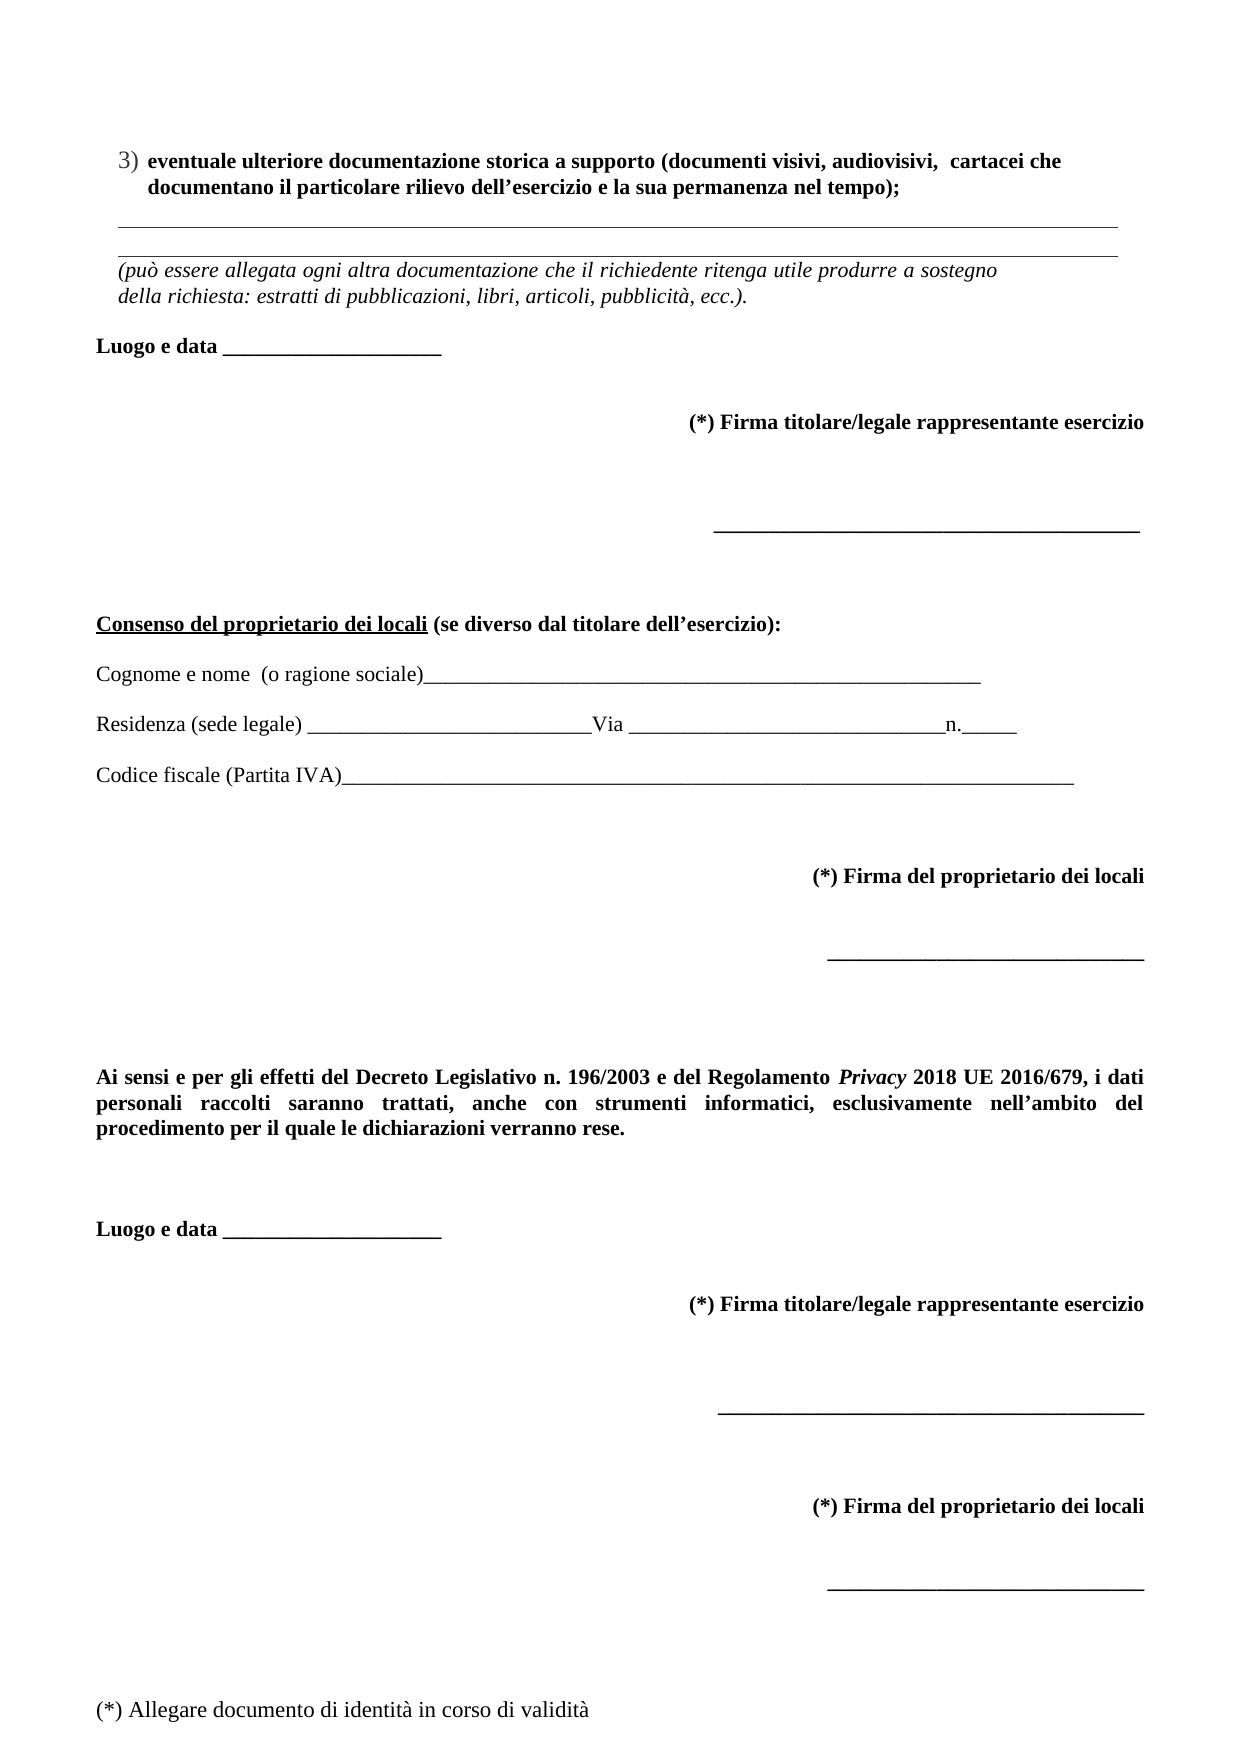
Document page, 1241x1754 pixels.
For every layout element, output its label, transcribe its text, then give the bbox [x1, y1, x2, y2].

subtitle (*) Firma titolare/legale rappresentante esercizio [96, 409, 1144, 434]
text Residenza (sede legale) __________________________Via _____________________________n._____ [96, 711, 1144, 737]
text (*) Firma del proprietario dei locali [96, 863, 1144, 888]
list eventuale ulteriore documentazione storica a supporto (documenti visivi, audiovisivi, cartacei che documentano il particolare rilievo dell’esercizio e la sua permanenza nel tempo); [118, 145, 1122, 199]
text _____________________________ [96, 938, 1144, 963]
text _____________________________ [96, 1568, 1144, 1594]
text della richiesta: estratti di pubblicazioni, libri, articoli, pubblicità, ecc.). [118, 283, 1144, 308]
list (*) Allegare documento di identità in corso di validità [96, 1696, 1144, 1722]
text Ai sensi e per gli effetti del Decreto Legislativo n. 196/2003 e del Regolamento Privacy 2018 UE 2016/679, i dati personali raccolti saranno trattati, anche con strumenti informatici, esclusivamente nell’ambito del procedimento per il quale le dichiarazioni verranno rese. [96, 1064, 1144, 1140]
text Cognome e nome (o ragione sociale)___________________________________________________ [96, 661, 1144, 686]
text (*) Firma del proprietario dei locali [96, 1493, 1144, 1518]
text _______________________________________ [96, 510, 1144, 535]
subtitle (*) Firma titolare/legale rappresentante esercizio [96, 1291, 1144, 1316]
text Luogo e data ____________________ [96, 333, 1144, 358]
text Codice fiscale (Partita IVA)___________________________________________________________________ [96, 762, 1144, 787]
text (può essere allegata ogni altra documentazione che il richiedente ritenga utile produrre a sostegno [118, 254, 1144, 283]
subtitle Consenso del proprietario dei locali (se diverso dal titolare dell’esercizio): [96, 611, 1144, 636]
text Luogo e data ____________________ [96, 1216, 1144, 1241]
text _______________________________________ [96, 1392, 1144, 1417]
